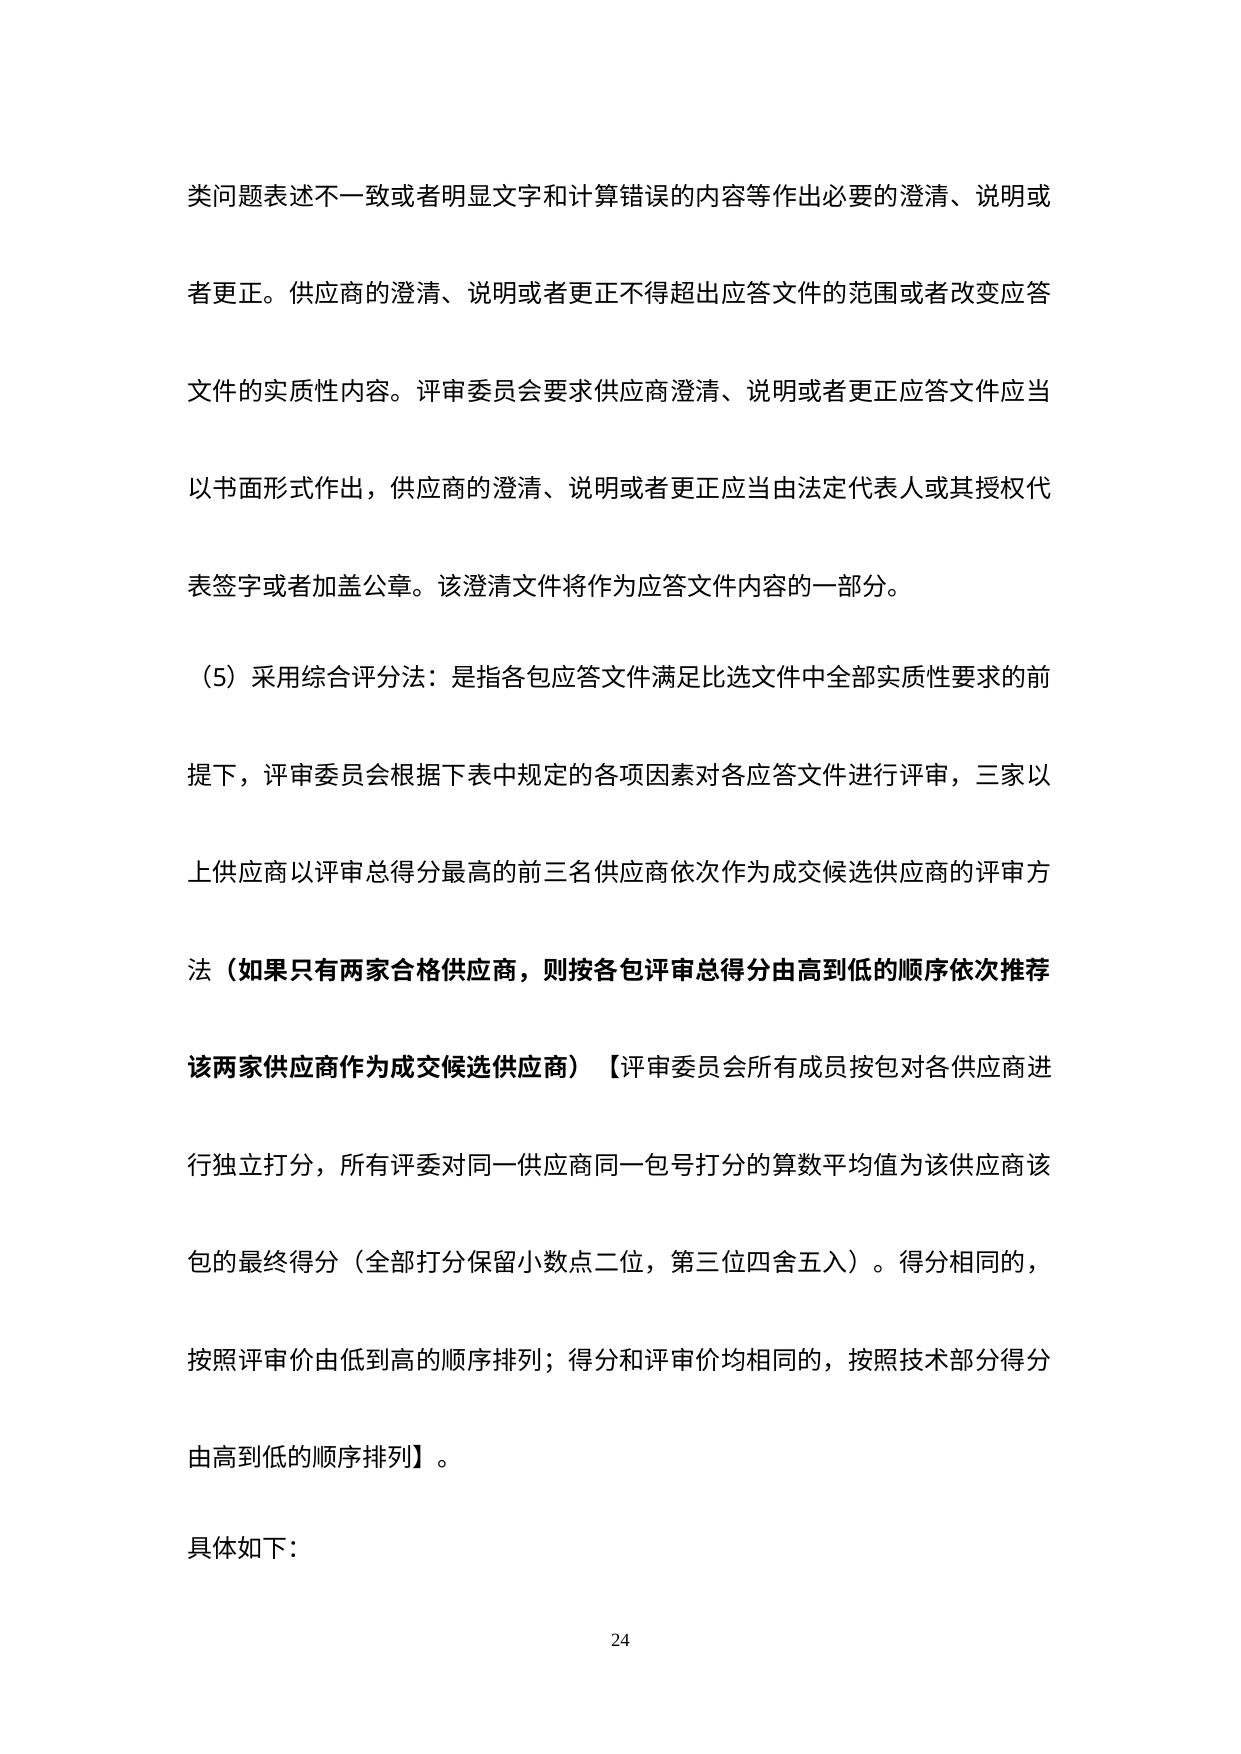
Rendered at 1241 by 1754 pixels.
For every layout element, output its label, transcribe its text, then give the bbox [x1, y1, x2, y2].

text （5）采用综合评分法：是指各包应答文件满足比选文件中全部实质性要求的前提下，评审委员会根据下表中规定的各项因素对各应答文件进行评审，三家以上供应商以评审总得分最高的前三名供应商依次作为成交候选供应商的评审方法（如果只有两家合格供应商，则按各包评审总得分由高到低的顺序依次推荐该两家供应商作为成交候选供应商）【评审委员会所有成员按包对各供应商进行独立打分，所有评委对同一供应商同一包号打分的算数平均值为该供应商该包的最终得分（全部打分保留小数点二位，第三位四舍五入）。得分相同的，按照评审价由低到高的顺序排列；得分和评审价均相同的，按照技术部分得分由高到低的顺序排列】。 [187, 643, 1053, 1488]
text 具体如下： [187, 1514, 1053, 1579]
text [187, 162, 1053, 617]
